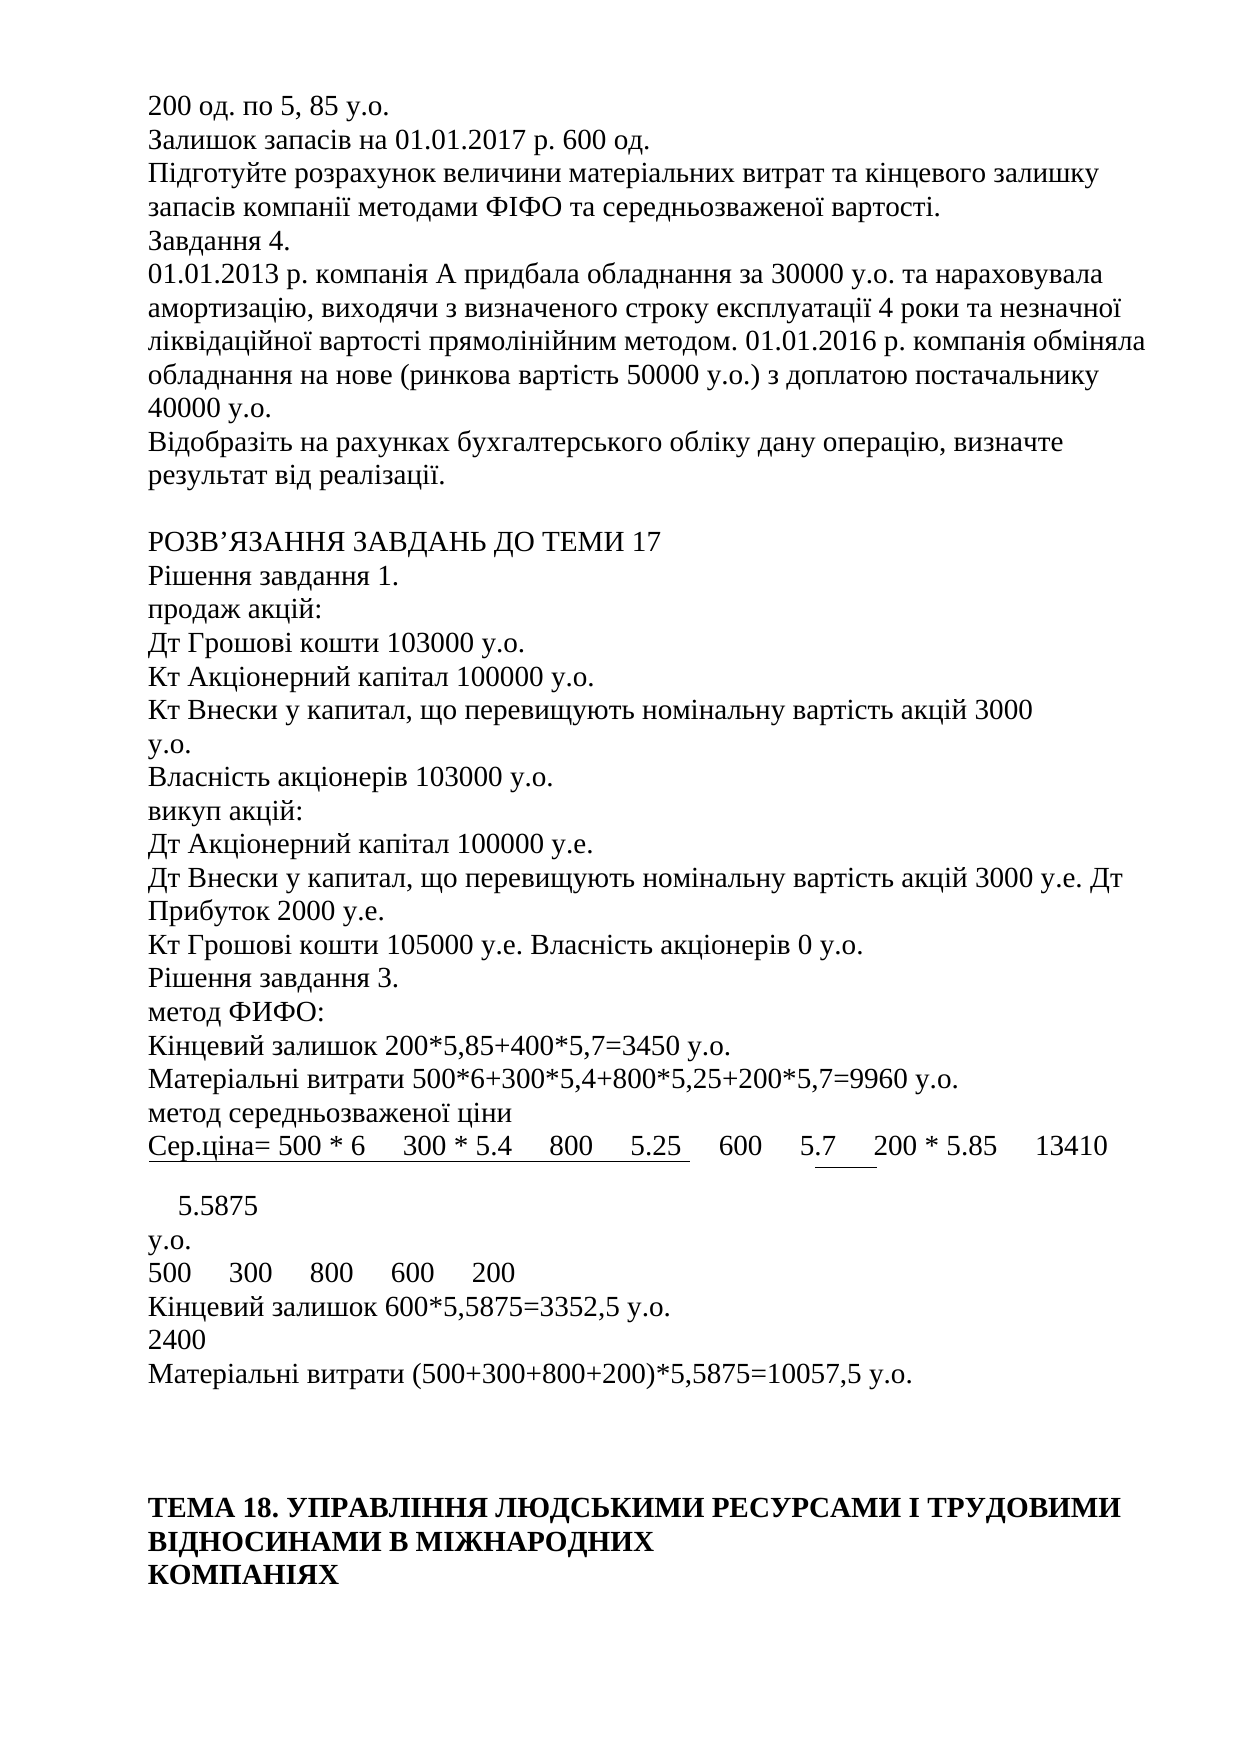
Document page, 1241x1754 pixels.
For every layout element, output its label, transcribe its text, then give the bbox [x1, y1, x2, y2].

text Кінцевий залишок 200*5,85+400*5,7=3450 у.о. [148, 1028, 1152, 1061]
text Кінцевий залишок 600*5,5875=3352,5 у.о. [148, 1289, 1152, 1322]
text викуп акцій: [148, 793, 1152, 826]
text Завдання 4. [148, 223, 1152, 256]
text 200 од. по 5, 85 у.о. [148, 88, 1152, 122]
text  5.5875 [148, 1188, 1152, 1222]
text РОЗВ’ЯЗАННЯ ЗАВДАНЬ ДО ТЕМИ 17 [148, 524, 1152, 558]
text Власність акціонерів 103000 у.о. [148, 759, 1152, 793]
text Відобразіть на рахунках бухгалтерського обліку дану операцію, визначте результат від реалізації. [148, 424, 1152, 491]
text Кт Акціонерний капітал 100000 у.о. [148, 659, 1152, 692]
text Матеріальні витрати 500*6+300*5,4+800*5,25+200*5,7=9960 у.о. [148, 1061, 1152, 1095]
text КОМПАНІЯХ [148, 1557, 1152, 1591]
text Кт Грошові кошти 105000 у.е. Власність акціонерів 0 у.о. [148, 927, 1152, 961]
text Кт Внески у капитал, що перевищують номінальну вартість акцій 3000 [148, 692, 1152, 726]
text Підготуйте розрахунок величини матеріальних витрат та кінцевого залишку запасів компанії методами ФІФО та середньозваженої вартості. [148, 156, 1152, 223]
text Залишок запасів на 01.01.2017 р. 600 од. [148, 122, 1152, 156]
text Рішення завдання 3. [148, 961, 1152, 994]
text Рішення завдання 1. [148, 558, 1152, 592]
text ТЕМА 18. УПРАВЛІННЯ ЛЮДСЬКИМИ РЕСУРСАМИ І ТРУДОВИМИ ВІДНОСИНАМИ В МІЖНАРОДНИХ [148, 1490, 1152, 1557]
text метод середньозваженої ціни [148, 1095, 1152, 1128]
text у.о. [148, 1222, 1152, 1255]
text метод ФИФО: [148, 994, 1152, 1028]
text 2400 [148, 1322, 1152, 1356]
text Дт Акціонерний капітал 100000 у.е. [148, 826, 1152, 860]
text Сер.ціна= 500 * 6  300 * 5.4  800  5.25  600  5.7  200 * 5.85  13410 [148, 1128, 1152, 1162]
text у.о. [148, 726, 1152, 759]
text Дт Внески у капитал, що перевищують номінальну вартість акцій 3000 у.е. Дт Прибуток 2000 у.е. [148, 860, 1152, 927]
text продаж акцій: [148, 592, 1152, 625]
text Дт Грошові кошти 103000 у.о. [148, 625, 1152, 659]
text 01.01.2013 р. компанія А придбала обладнання за 30000 у.о. та нараховувала амортизацію, виходячи з визначеного строку експлуатації 4 роки та незначної ліквідаційної вартості прямолінійним методом. 01.01.2016 р. компанія обміняла обладнання на нове (ринкова вартість 50000 у.о.) з доплатою постачальнику 40000 у.о. [148, 256, 1152, 424]
text Матеріальні витрати (500+300+800+200)*5,5875=10057,5 у.о. [148, 1356, 1152, 1389]
text 500  300  800  600  200 [148, 1255, 1152, 1289]
